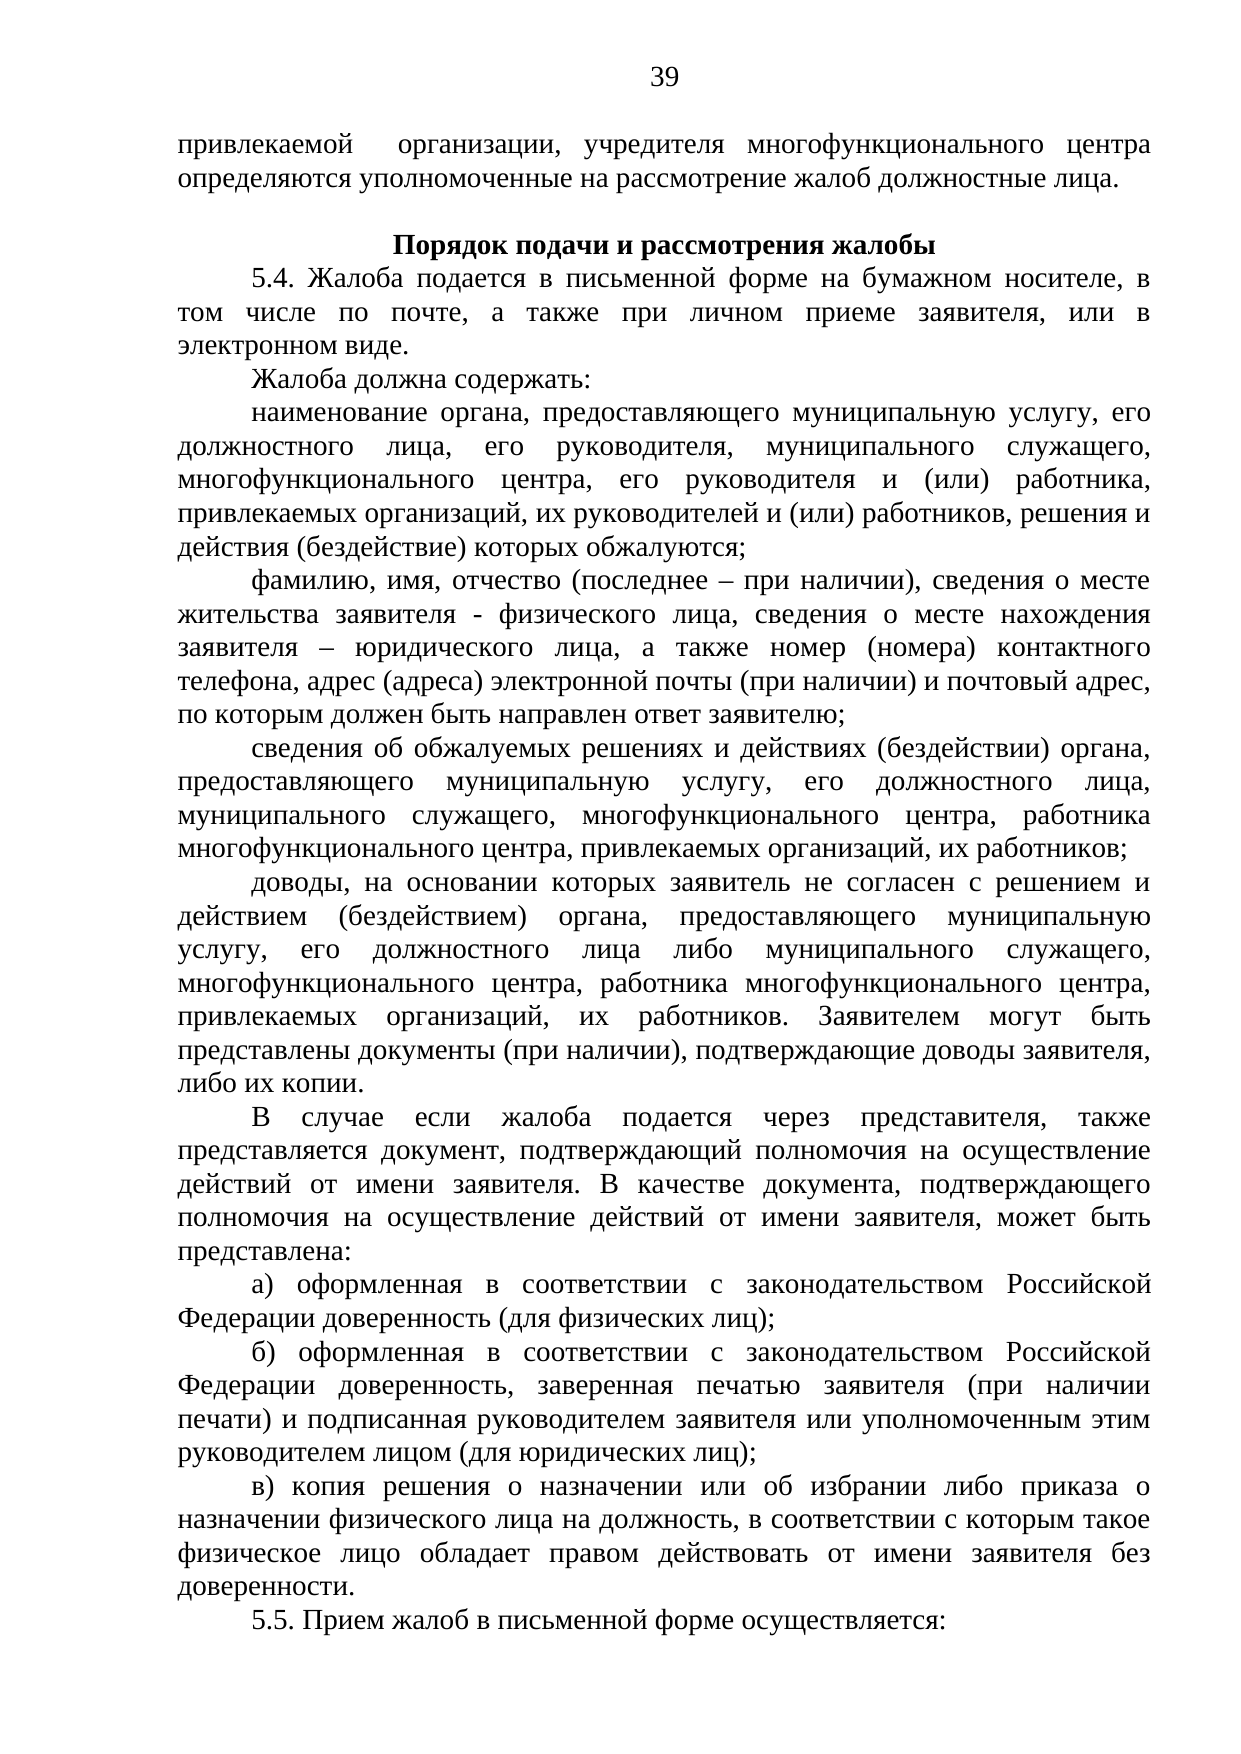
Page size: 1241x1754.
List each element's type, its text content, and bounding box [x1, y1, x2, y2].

text 5.5. Прием жалоб в письменной форме осуществляется: [177, 1602, 1152, 1636]
text Порядок подачи и рассмотрения жалобы [177, 227, 1152, 260]
text а) оформленная в соответствии с законодательством Российской Федерации доверенность (для физических лиц); [177, 1267, 1152, 1334]
text в) копия решения о назначении или об избрании либо приказа о назначении физического лица на должность, в соответствии с которым такое физическое лицо обладает правом действовать от имени заявителя без доверенности. [177, 1468, 1152, 1602]
text фамилию, имя, отчество (последнее – при наличии), сведения о месте жительства заявителя - физического лица, сведения о месте нахождения заявителя – юридического лица, а также номер (номера) контактного телефона, адрес (адреса) электронной почты (при наличии) и почтовый адрес, по которым должен быть направлен ответ заявителю; [177, 562, 1152, 730]
text б) оформленная в соответствии с законодательством Российской Федерации доверенность, заверенная печатью заявителя (при наличии печати) и подписанная руководителем заявителя или уполномоченным этим руководителем лицом (для юридических лиц); [177, 1334, 1152, 1468]
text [177, 126, 1152, 193]
text доводы, на основании которых заявитель не согласен с решением и действием (бездействием) органа, предоставляющего муниципальную услугу, его должностного лица либо муниципального служащего, многофункционального центра, работника многофункционального центра, привлекаемых организаций, их работников. Заявителем могут быть представлены документы (при наличии), подтверждающие доводы заявителя, либо их копии. [177, 864, 1152, 1099]
text Жалоба должна содержать: [177, 361, 1152, 394]
text сведения об обжалуемых решениях и действиях (бездействии) органа, предоставляющего муниципальную услугу, его должностного лица, муниципального служащего, многофункционального центра, работника многофункционального центра, привлекаемых организаций, их работников; [177, 730, 1152, 864]
text В случае если жалоба подается через представителя, также представляется документ, подтверждающий полномочия на осуществление действий от имени заявителя. В качестве документа, подтверждающего полномочия на осуществление действий от имени заявителя, может быть представлена: [177, 1099, 1152, 1267]
text 5.4. Жалоба подается в письменной форме на бумажном носителе, в том числе по почте, а также при личном приеме заявителя, или в электронном виде. [177, 260, 1152, 361]
text наименование органа, предоставляющего муниципальную услугу, его должностного лица, его руководителя, муниципального служащего, многофункционального центра, его руководителя и (или) работника, привлекаемых организаций, их руководителей и (или) работников, решения и действия (бездействие) которых обжалуются; [177, 394, 1152, 562]
